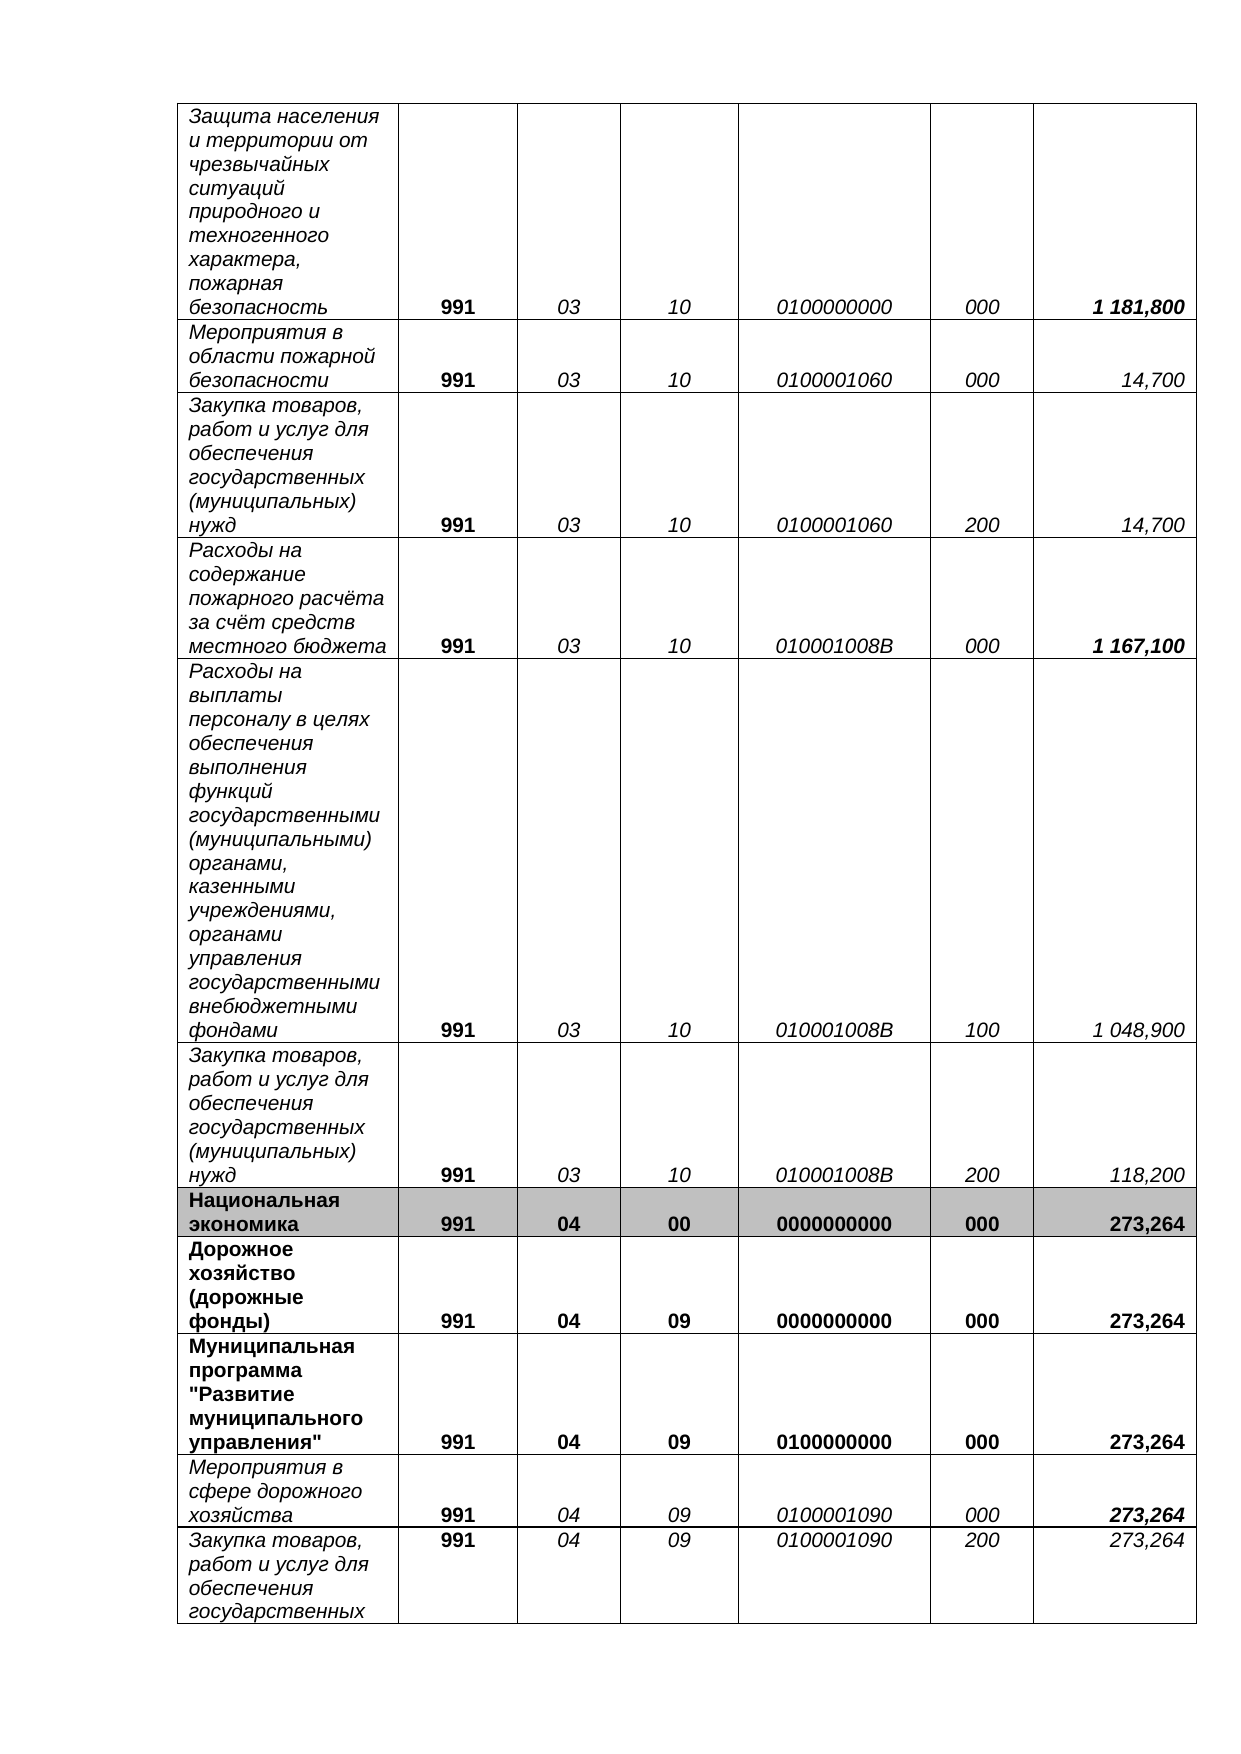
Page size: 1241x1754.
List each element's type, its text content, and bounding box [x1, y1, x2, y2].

table_cell 09 [621, 1334, 738, 1453]
table_cell 010001008В [739, 538, 930, 658]
table_cell 0100001060 [739, 393, 930, 537]
table_cell 000 [931, 1455, 1033, 1526]
table_cell 04 [518, 1237, 620, 1333]
table_cell 100 [931, 659, 1033, 1042]
table_cell Мероприятия в сфере дорожного хозяйства [178, 1455, 398, 1526]
table_cell 000 [931, 1188, 1033, 1236]
table_cell Муниципальная программа "Развитие муниципального управления" [178, 1334, 398, 1453]
table_cell 000 [931, 538, 1033, 658]
table_cell 09 [621, 1528, 738, 1623]
table_cell 273,264 [1034, 1528, 1196, 1623]
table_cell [178, 1528, 398, 1623]
table_cell Закупка товаров, работ и услуг для обеспечения государственных (муниципальных) нужд [178, 1043, 398, 1187]
table_cell 0000000000 [739, 1237, 930, 1333]
table_cell 991 [399, 320, 517, 392]
table_cell 04 [518, 1188, 620, 1236]
table_cell 10 [621, 393, 738, 537]
table_cell 0100000000 [739, 1334, 930, 1453]
table_cell 000 [931, 1334, 1033, 1453]
table_cell 1 167,100 [1034, 538, 1196, 658]
table_cell Расходы на содержание пожарного расчёта за счёт средств местного бюджета [178, 538, 398, 658]
table_cell 273,264 [1034, 1334, 1196, 1453]
table_cell Расходы на выплаты персоналу в целях обеспечения выполнения функций государственными (муниципальными) органами, казенными учреждениями, органами управления государственными внебюджетными фондами [178, 659, 398, 1042]
table_cell 991 [399, 1528, 517, 1623]
table_cell 00 [621, 1188, 738, 1236]
table_cell Национальная экономика [178, 1188, 398, 1236]
table_cell 09 [621, 1237, 738, 1333]
table_cell 03 [518, 320, 620, 392]
table_cell 0100000000 [739, 104, 930, 319]
table_cell 0000000000 [739, 1188, 930, 1236]
table_cell 991 [399, 659, 517, 1042]
table_cell 03 [518, 393, 620, 537]
table_cell 14,700 [1034, 320, 1196, 392]
table_cell 000 [931, 320, 1033, 392]
table_cell 09 [621, 1455, 738, 1526]
table_cell 10 [621, 1043, 738, 1187]
table_cell 010001008В [739, 1043, 930, 1187]
table_cell 03 [518, 538, 620, 658]
table_cell 04 [518, 1334, 620, 1453]
table_cell 200 [931, 1043, 1033, 1187]
table_cell 273,264 [1034, 1188, 1196, 1236]
table_cell 03 [518, 659, 620, 1042]
table_cell 04 [518, 1528, 620, 1623]
table_cell 991 [399, 104, 517, 319]
table_cell 000 [931, 104, 1033, 319]
table_cell 118,200 [1034, 1043, 1196, 1187]
table_cell 200 [931, 393, 1033, 537]
table_cell Защита населения и территории от чрезвычайных ситуаций природного и техногенного характера, пожарная безопасность [178, 104, 398, 319]
table_cell 991 [399, 1188, 517, 1236]
table_cell 0100001090 [739, 1528, 930, 1623]
table_cell 273,264 [1034, 1237, 1196, 1333]
table_cell 010001008В [739, 659, 930, 1042]
table_cell 03 [518, 1043, 620, 1187]
table_cell 10 [621, 104, 738, 319]
table_cell 1 048,900 [1034, 659, 1196, 1042]
table_cell Закупка товаров, работ и услуг для обеспечения государственных (муниципальных) нужд [178, 393, 398, 537]
table_cell 000 [931, 1237, 1033, 1333]
table_cell 200 [931, 1528, 1033, 1623]
table_cell 991 [399, 1043, 517, 1187]
table_cell Мероприятия в области пожарной безопасности [178, 320, 398, 392]
table_cell 273,264 [1034, 1455, 1196, 1526]
table_cell 10 [621, 538, 738, 658]
table_cell 991 [399, 538, 517, 658]
table_cell 10 [621, 320, 738, 392]
table_cell 991 [399, 1334, 517, 1453]
table_cell Дорожное хозяйство (дорожные фонды) [178, 1237, 398, 1333]
table_cell 991 [399, 393, 517, 537]
table_cell 991 [399, 1455, 517, 1526]
table_cell 991 [399, 1237, 517, 1333]
table_cell 04 [518, 1455, 620, 1526]
table_cell 0100001060 [739, 320, 930, 392]
table_cell 03 [518, 104, 620, 319]
table_cell 0100001090 [739, 1455, 930, 1526]
table_cell 10 [621, 659, 738, 1042]
table_cell 1 181,800 [1034, 104, 1196, 319]
table_cell 14,700 [1034, 393, 1196, 537]
